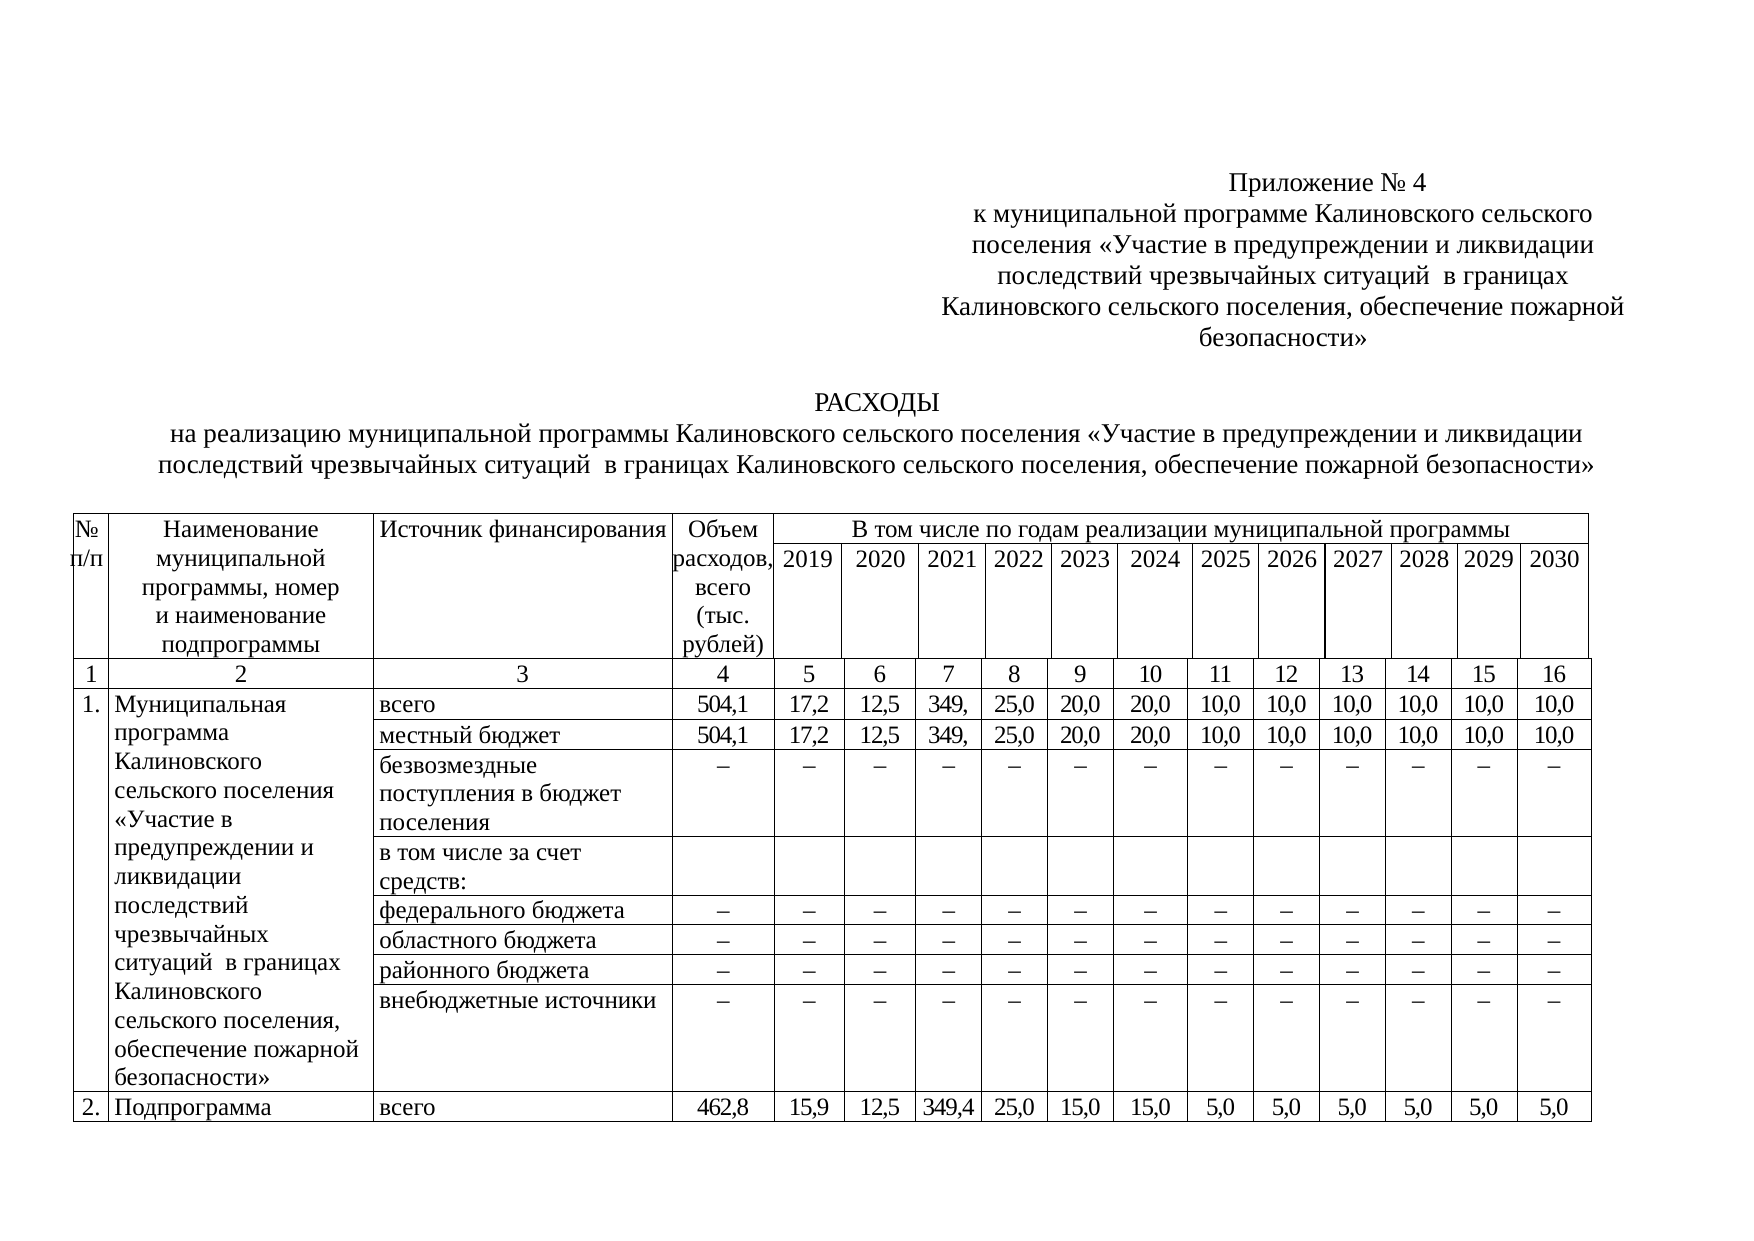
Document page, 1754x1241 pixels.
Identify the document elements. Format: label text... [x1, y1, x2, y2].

table_cell 10,0 [1320, 689, 1385, 719]
table_cell 25,0 [982, 1092, 1047, 1121]
text Приложение № 4 [1019, 166, 1636, 197]
table_cell 5,0 [1320, 1092, 1385, 1121]
table_cell – [775, 955, 844, 984]
table_cell 9 [1048, 659, 1113, 688]
table_cell в том числе за счет средств: [374, 837, 672, 894]
table_cell 2 [109, 659, 373, 688]
table_cell 2027 [1326, 544, 1391, 658]
table_cell [916, 837, 981, 894]
table_cell 10,0 [1386, 720, 1451, 749]
table_cell 15,0 [1114, 1092, 1187, 1121]
table_cell 349,4 [916, 1092, 981, 1121]
table_header № п/п [74, 514, 108, 658]
table_cell – [916, 985, 981, 1091]
table_cell – [845, 750, 915, 836]
table_cell 2023 [1052, 544, 1117, 658]
table_cell 25,0 [982, 720, 1047, 749]
table_cell – [1320, 985, 1385, 1091]
table_cell – [1320, 955, 1385, 984]
table_cell – [1386, 955, 1451, 984]
table_cell 504,1 [673, 720, 774, 749]
table_cell – [1518, 750, 1591, 836]
table_cell 2021 [919, 544, 985, 658]
table_cell – [982, 955, 1047, 984]
table_cell 1 [74, 659, 108, 688]
table_cell 14 [1386, 659, 1451, 688]
table_cell – [1452, 750, 1517, 836]
table_cell – [1518, 925, 1591, 954]
table_cell – [1114, 925, 1187, 954]
table_cell 5,0 [1188, 1092, 1253, 1121]
table_cell – [1386, 896, 1451, 924]
table_cell – [916, 750, 981, 836]
table_cell 10,0 [1518, 689, 1591, 719]
table_cell 2028 [1392, 544, 1457, 658]
table_cell – [775, 985, 844, 1091]
table_cell – [1452, 985, 1517, 1091]
table_cell 2022 [986, 544, 1051, 658]
table_cell – [1254, 955, 1319, 984]
table_header В том числе по годам реализации муниципальной программы [774, 514, 1588, 543]
text на реализацию муниципальной программы Калиновского сельского поселения «Участие в предупреждении и ликвидации последствий чрезвычайных ситуаций в границах Калиновского сельского поселения, обеспечение пожарной безопасности» [118, 417, 1636, 479]
table_cell – [1048, 750, 1113, 836]
table_cell – [1114, 750, 1187, 836]
table_cell областного бюджета [374, 925, 672, 954]
table_cell 15,0 [1048, 1092, 1113, 1121]
table_cell – [1048, 985, 1113, 1091]
table_cell [673, 837, 774, 894]
table_cell – [1254, 896, 1319, 924]
table_cell 10,0 [1518, 720, 1591, 749]
table_cell – [916, 925, 981, 954]
table_cell 2019 [774, 544, 841, 658]
table_cell 7 [916, 659, 981, 688]
table_cell 20,0 [1048, 720, 1113, 749]
table_cell федерального бюджета [374, 896, 672, 924]
table_cell – [845, 985, 915, 1091]
table_header Источник финансирования [374, 514, 672, 658]
table_cell [1254, 837, 1319, 894]
table_cell – [673, 985, 774, 1091]
table_cell районного бюджета [374, 955, 672, 984]
table_cell – [845, 925, 915, 954]
table_cell – [916, 896, 981, 924]
table_cell местный бюджет [374, 720, 672, 749]
table_cell безвозмездные поступления в бюджет поселения [374, 750, 672, 836]
table_cell – [1188, 896, 1253, 924]
table_cell – [982, 985, 1047, 1091]
table_cell Муниципальная программа Калиновского сельского поселения «Участие в предупреждении и ликвидации последствий чрезвычайных ситуаций в границах Калиновского сельского поселения, обеспечение пожарной безопасности» [109, 689, 373, 1091]
table_cell – [673, 925, 774, 954]
table_cell – [845, 955, 915, 984]
table_cell – [775, 925, 844, 954]
table_cell – [1386, 925, 1451, 954]
table_cell – [775, 750, 844, 836]
table_cell – [1254, 750, 1319, 836]
table_cell – [1452, 955, 1517, 984]
table_cell 2. [74, 1092, 108, 1121]
table_cell 2026 [1259, 544, 1324, 658]
table_cell – [1320, 896, 1385, 924]
table_cell – [1114, 896, 1187, 924]
table_cell [1386, 837, 1451, 894]
table_cell 15 [1452, 659, 1517, 688]
table_cell – [1452, 925, 1517, 954]
table_cell 10,0 [1320, 720, 1385, 749]
text РАСХОДЫ [118, 386, 1636, 417]
table_cell 11 [1188, 659, 1253, 688]
table_cell [1518, 837, 1591, 894]
table_cell 8 [982, 659, 1047, 688]
table_cell 25,0 [982, 689, 1047, 719]
table_cell – [1114, 955, 1187, 984]
text к муниципальной программе Калиновского сельского поселения «Участие в предупреждении и ликвидации последствий чрезвычайных ситуаций в границах Калиновского сельского поселения, обеспечение пожарной безопасности» [930, 197, 1636, 352]
table_cell 2024 [1118, 544, 1192, 658]
table_header Наименование муниципальной программы, номер и наименование подпрограммы [109, 514, 373, 658]
table_cell [845, 837, 915, 894]
table_cell – [1254, 985, 1319, 1091]
table_cell – [1048, 896, 1113, 924]
table_cell – [1518, 896, 1591, 924]
table_cell – [673, 955, 774, 984]
table_cell 504,1 [673, 689, 774, 719]
table_cell – [1452, 896, 1517, 924]
table_cell 349, [916, 689, 981, 719]
table_cell 13 [1320, 659, 1385, 688]
table_cell – [673, 750, 774, 836]
table_cell 20,0 [1114, 720, 1187, 749]
table_cell 462,8 [673, 1092, 774, 1121]
table_cell – [1254, 925, 1319, 954]
table_cell 10,0 [1452, 689, 1517, 719]
table_cell – [1320, 750, 1385, 836]
table_cell 16 [1518, 659, 1591, 688]
table_cell 2020 [842, 544, 918, 658]
table_cell 5,0 [1386, 1092, 1451, 1121]
table_cell 2030 [1521, 544, 1588, 658]
table_cell 20,0 [1114, 689, 1187, 719]
table_cell – [1188, 925, 1253, 954]
table_cell – [1048, 955, 1113, 984]
table_cell – [1188, 955, 1253, 984]
table_cell всего [374, 689, 672, 719]
table_cell 17,2 [775, 689, 844, 719]
table_cell 4 [673, 659, 774, 688]
table_cell 5,0 [1452, 1092, 1517, 1121]
table_cell [1048, 837, 1113, 894]
table_cell 15,9 [775, 1092, 844, 1121]
table_cell 349, [916, 720, 981, 749]
table_cell 10,0 [1254, 720, 1319, 749]
table_cell 5 [775, 659, 844, 688]
table_cell 10,0 [1452, 720, 1517, 749]
table_cell 17,2 [775, 720, 844, 749]
table_cell – [1048, 925, 1113, 954]
table_cell – [1518, 985, 1591, 1091]
table_cell внебюджетные источники [374, 985, 672, 1091]
table_cell 10 [1114, 659, 1187, 688]
table_cell [1452, 837, 1517, 894]
table_cell 12,5 [845, 720, 915, 749]
table_cell [1114, 837, 1187, 894]
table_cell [109, 1092, 373, 1121]
table_cell – [982, 750, 1047, 836]
table_cell 3 [374, 659, 672, 688]
table_cell 10,0 [1188, 689, 1253, 719]
table_cell [1320, 837, 1385, 894]
table_cell 12,5 [845, 1092, 915, 1121]
table_cell 2029 [1458, 544, 1520, 658]
table_cell – [1386, 985, 1451, 1091]
table_cell – [982, 896, 1047, 924]
table_cell 10,0 [1254, 689, 1319, 719]
table_cell 1. [74, 689, 108, 1091]
table_cell – [982, 925, 1047, 954]
table_cell 2025 [1193, 544, 1258, 658]
table_cell [775, 837, 844, 894]
table_cell – [1320, 925, 1385, 954]
table_cell 10,0 [1386, 689, 1451, 719]
table_header Объем расходов, всего (тыс. рублей) [673, 514, 773, 658]
table_cell – [845, 896, 915, 924]
table_cell – [1188, 750, 1253, 836]
table_cell 10,0 [1188, 720, 1253, 749]
table_cell 5,0 [1254, 1092, 1319, 1121]
table_cell – [1386, 750, 1451, 836]
table_cell 6 [845, 659, 915, 688]
table_cell [1188, 837, 1253, 894]
table_cell – [775, 896, 844, 924]
table_cell 20,0 [1048, 689, 1113, 719]
table_cell – [673, 896, 774, 924]
table_cell – [916, 955, 981, 984]
table_cell – [1114, 985, 1187, 1091]
table_cell 5,0 [1518, 1092, 1591, 1121]
table_cell 12 [1254, 659, 1319, 688]
table_cell всего [374, 1092, 672, 1121]
table_cell 12,5 [845, 689, 915, 719]
table_cell – [1518, 955, 1591, 984]
table_cell – [1188, 985, 1253, 1091]
table_cell [982, 837, 1047, 894]
